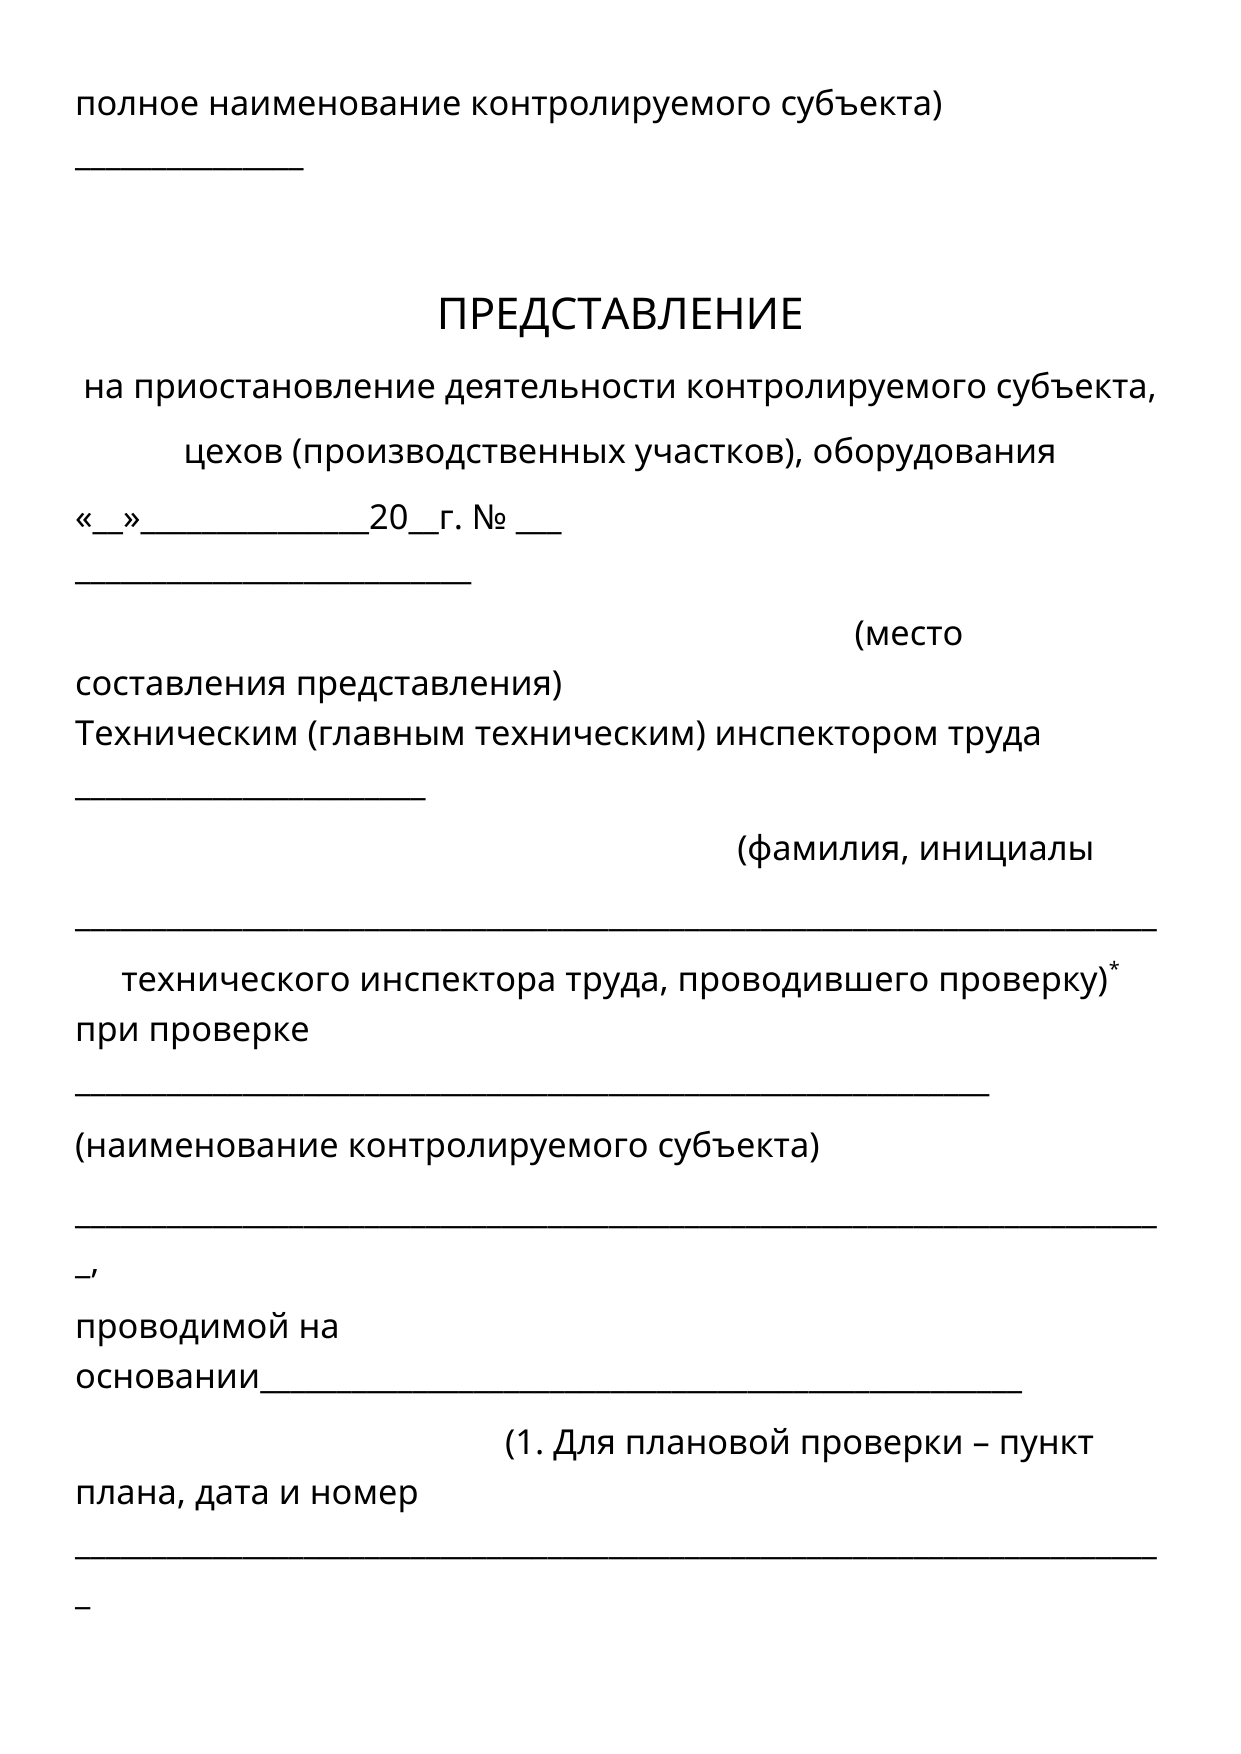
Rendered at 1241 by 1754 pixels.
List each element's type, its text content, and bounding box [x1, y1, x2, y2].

text ________________________________________________________________________ [75, 1514, 1165, 1614]
text при проверке ____________________________________________________________ [75, 1002, 1165, 1102]
text «__»_______________20__г. № ___ __________________________ [75, 489, 1165, 589]
text на приостановление деятельности контролируемого субъекта, [75, 358, 1165, 408]
text (фамилия, инициалы [75, 821, 1165, 871]
text проводимой на основании__________________________________________________ [75, 1299, 1165, 1399]
text (наименование контролируемого субъекта) [75, 1117, 1165, 1167]
text _______________ [75, 125, 1165, 175]
text цехов (производственных участков), оборудования [75, 424, 1165, 474]
text (место составления представления) [75, 605, 1165, 705]
text Техническим (главным техническим) инспектором труда _______________________ [75, 705, 1165, 805]
text ПРЕДСТАВЛЕНИЕ [75, 283, 1165, 342]
text _______________________________________________________________________ [75, 886, 1165, 936]
text (1. Для плановой проверки – пункт плана, дата и номер [75, 1414, 1165, 1514]
text полное наименование контролируемого субъекта) [75, 75, 1165, 125]
text технического инспектора труда, проводившего проверку)* [75, 952, 1165, 1002]
text ________________________________________________________________________, [75, 1183, 1165, 1283]
